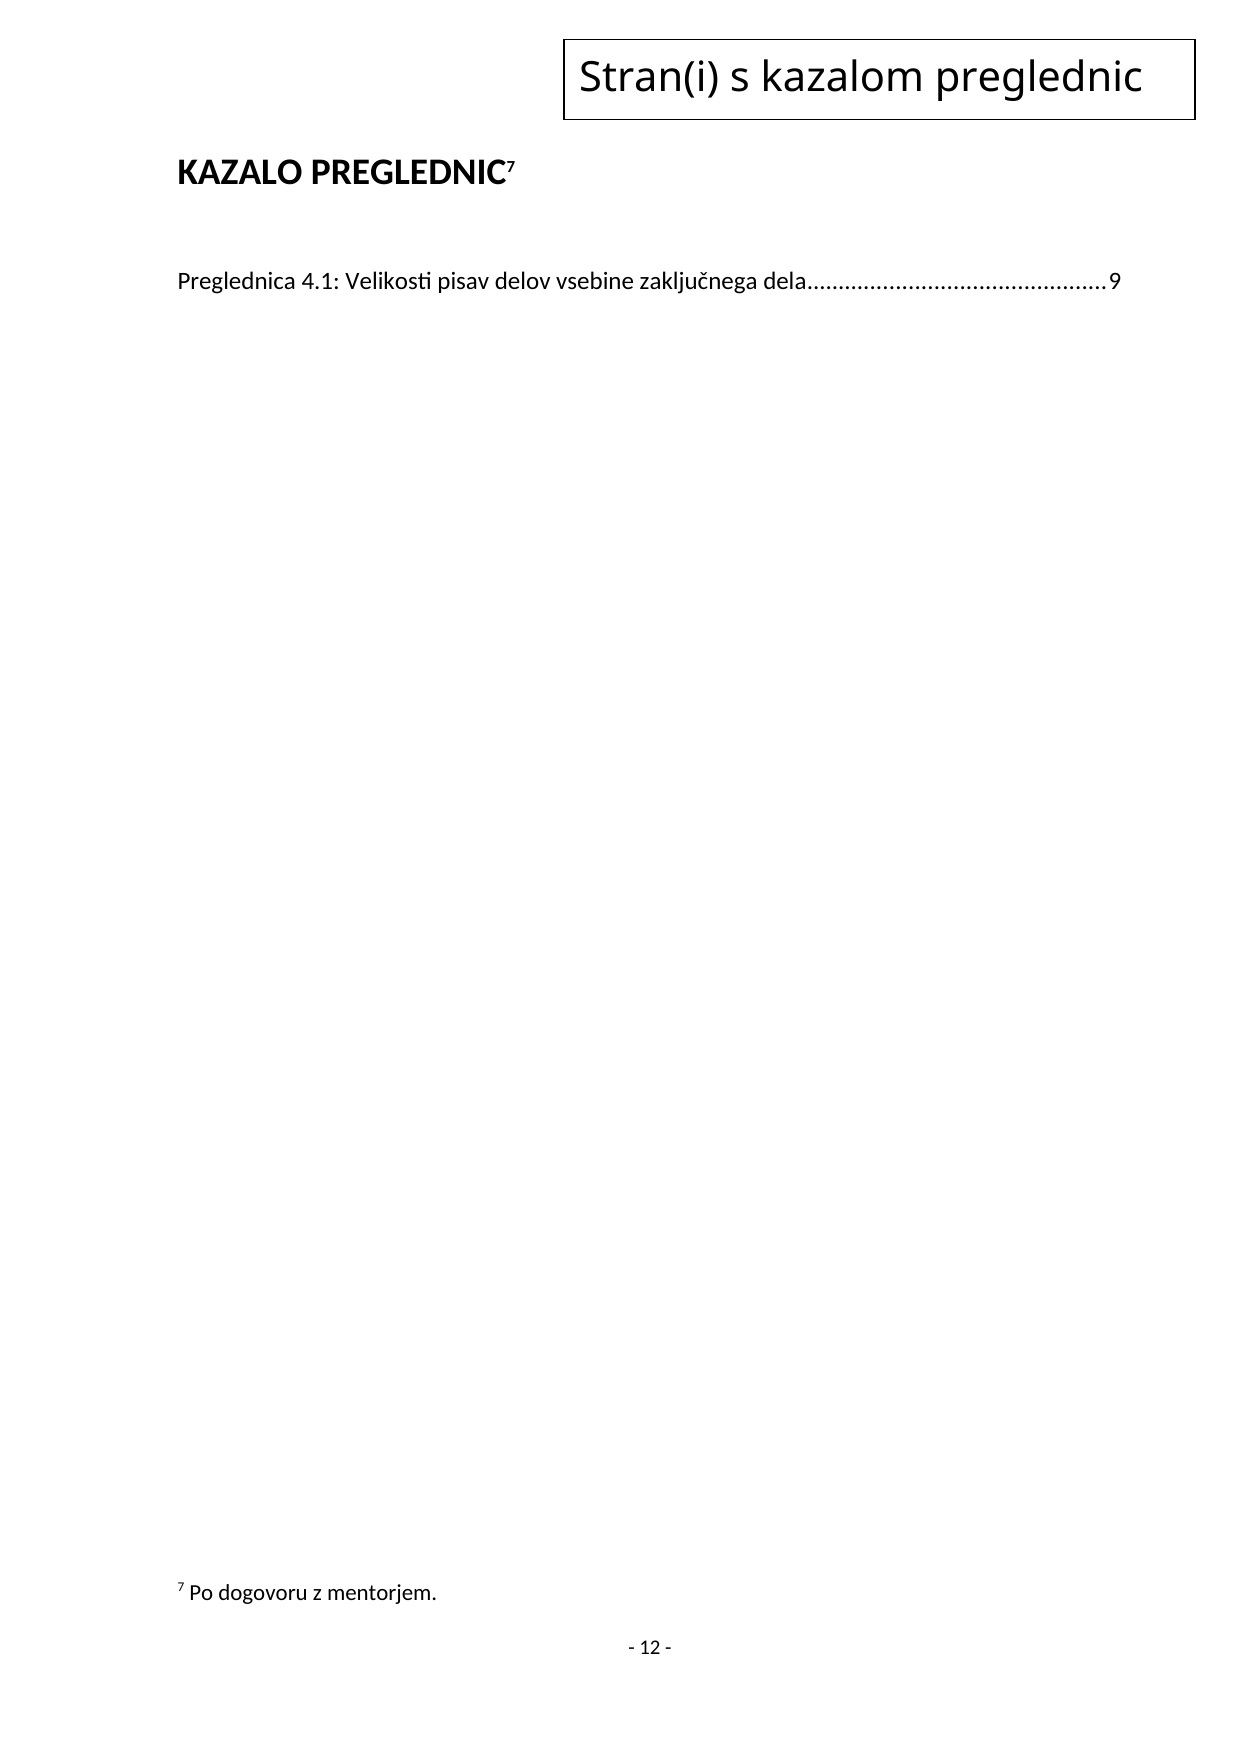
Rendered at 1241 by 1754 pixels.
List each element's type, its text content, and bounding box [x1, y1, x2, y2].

text Preglednica 4.1: Velikosti pisav delov vsebine zaključnega dela 9 [177, 265, 1122, 296]
